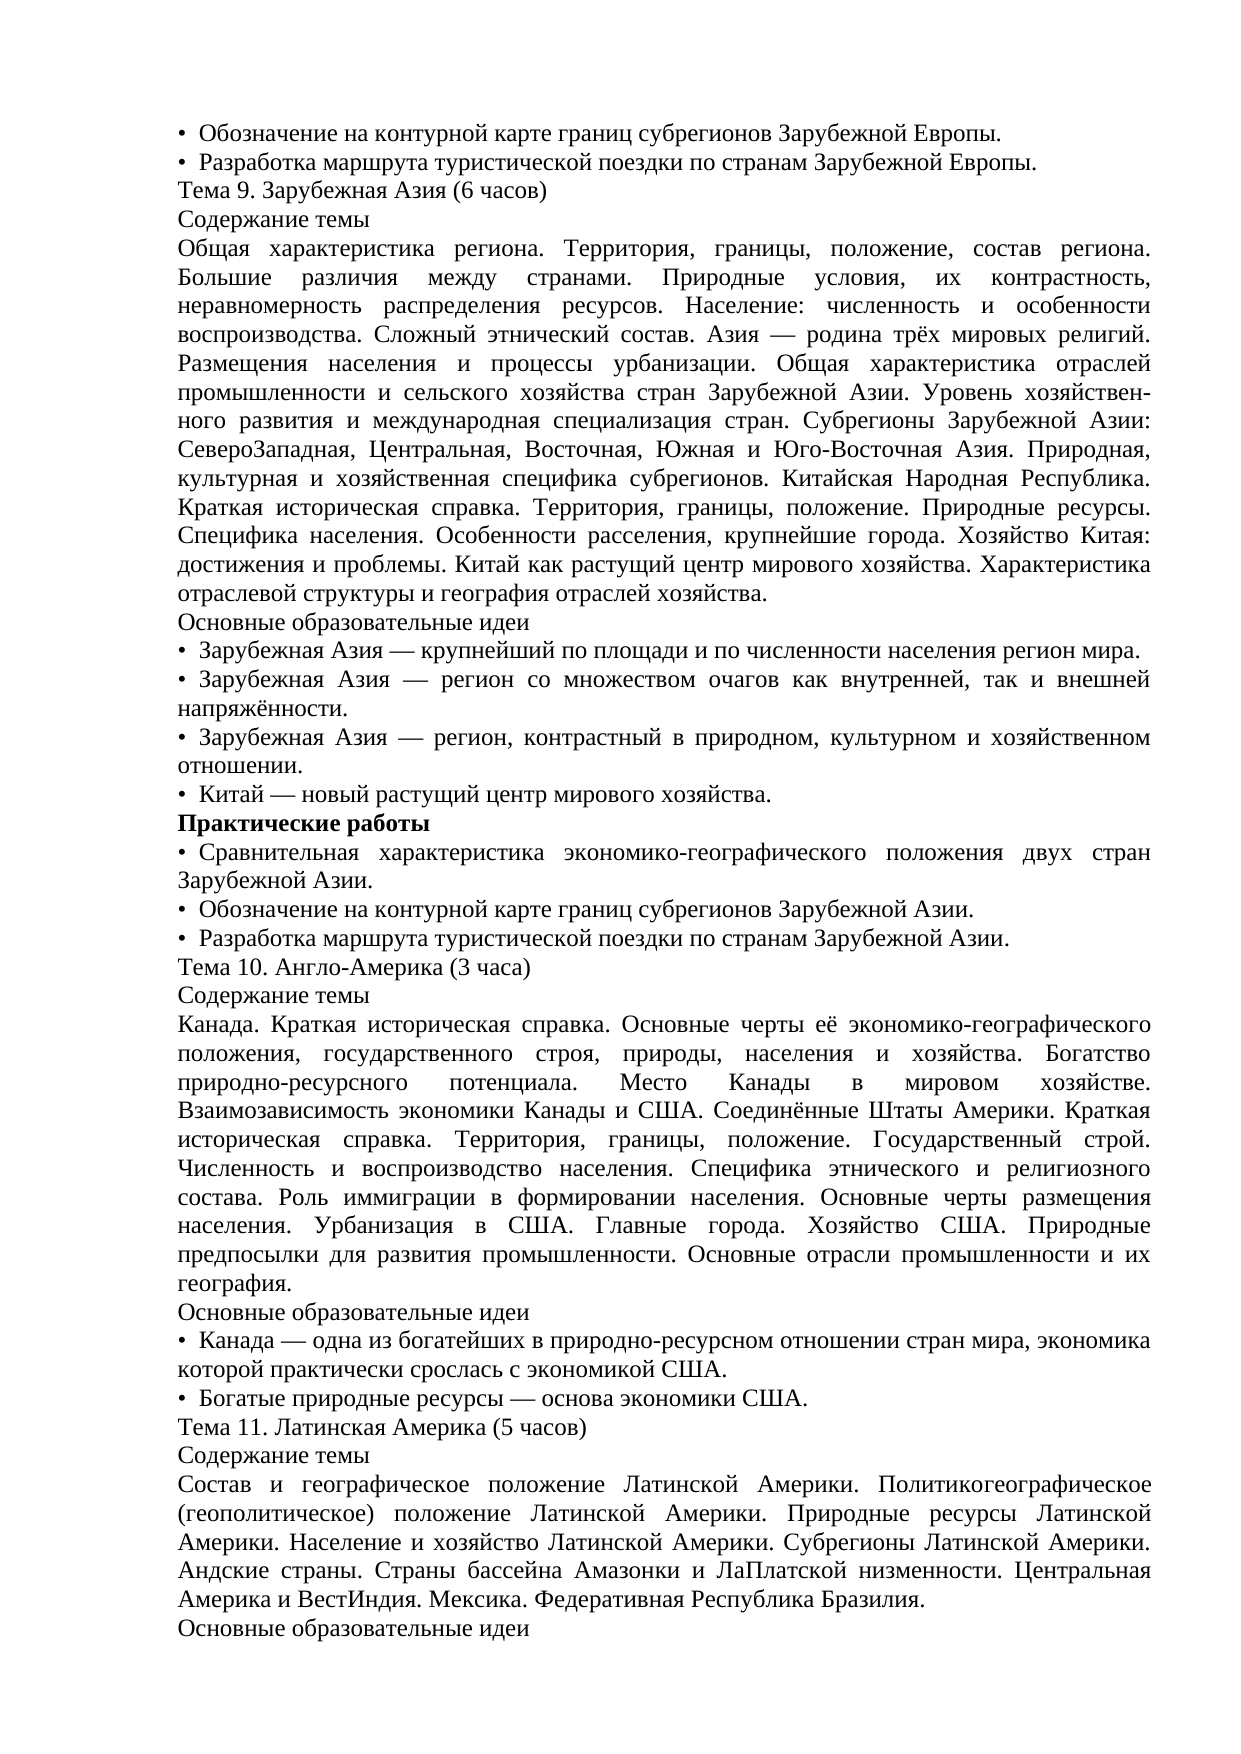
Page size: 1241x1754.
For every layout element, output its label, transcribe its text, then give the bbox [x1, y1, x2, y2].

text Основные образовательные идеи [177, 607, 1152, 636]
text • Обозначение на контурной карте границ субрегионов Зарубежной Европы. [177, 118, 1152, 147]
text Практические работы [177, 808, 1152, 837]
text Содержание темы [177, 981, 1152, 1009]
text • Зарубежная Азия — крупнейший по площади и по численности населения регион мира. [177, 636, 1152, 664]
text Канада. Краткая историческая справка. Основные черты её экономико-географического положения, государственного строя, природы, населения и хозяйства. Богатство природно-ресурсного потенциала. Место Канады в мировом хозяйстве. Взаимозависимость экономики Канады и США. Соединённые Штаты Америки. Краткая историческая справка. Территория, границы, положение. Государственный строй. Численность и воспроизводство населения. Специфика этнического и религиозного состава. Роль иммиграции в формировании населения. Основные черты размещения населения. Урбанизация в США. Главные города. Хозяйство США. Природные предпосылки для развития промышленности. Основные отрасли промышленности и их география. [177, 1009, 1152, 1297]
text Содержание темы [177, 1441, 1152, 1469]
text • Канада — одна из богатейших в природно-ресурсном отношении стран мира, экономика которой практически срослась с экономикой США. [177, 1326, 1152, 1383]
text • Китай — новый растущий центр мирового хозяйства. [177, 779, 1152, 808]
text Тема 11. Латинская Америка (5 часов) [177, 1412, 1152, 1441]
text • Богатые природные ресурсы — основа экономики США. [177, 1383, 1152, 1412]
text • Зарубежная Азия — регион со множеством очагов как внутренней, так и внешней напряжённости. [177, 664, 1152, 722]
text • Обозначение на контурной карте границ субрегионов Зарубежной Азии. [177, 894, 1152, 923]
text • Разработка маршрута туристической поездки по странам Зарубежной Европы. [177, 147, 1152, 176]
text • Разработка маршрута туристической поездки по странам Зарубежной Азии. [177, 923, 1152, 952]
text Содержание темы [177, 204, 1152, 233]
text Состав и географическое положение Латинской Америки. Политико­географическое (геополитическое) положение Латинской Америки. Природные ресурсы Латинской Америки. Население и хозяйство Латинской Америки. Субрегионы Латинской Америки. Андские страны. Страны бассейна Амазонки и Ла­Платской низменности. Центральная Америка и Вест­Индия. Мексика. Федеративная Республика Бразилия. [177, 1469, 1152, 1613]
text • Зарубежная Азия — регион, контрастный в природном, культурном и хозяйственном отношении. [177, 722, 1152, 779]
text Общая характеристика региона. Территория, границы, положение, состав региона. Большие различия между странами. Природные условия, их контрастность, неравномерность распределения ресурсов. Население: численность и особенности воспроизводства. Сложный этнический состав. Азия — родина трёх мировых религий. Размещения населения и процессы урбанизации. Общая характеристика отраслей промышленности и сельского хозяйства стран Зарубежной Азии. Уровень хозяйствен-ного развития и международная специализация стран. Субрегионы Зарубежной Азии: Северо­Западная, Центральная, Восточная, Южная и Юго-Восточная Азия. Природная, культурная и хозяйственная специфика субрегионов. Китайская Народная Республика. Краткая историческая справка. Территория, границы, положение. Природные ресурсы. Специфика населения. Особенности расселения, крупнейшие города. Хозяйство Китая: достижения и проблемы. Китай как растущий центр мирового хозяйства. Характеристика отраслевой структуры и география отраслей хозяйства. [177, 233, 1152, 607]
text Основные образовательные идеи [177, 1297, 1152, 1326]
text • Сравнительная характеристика экономико-географического положения двух стран Зарубежной Азии. [177, 837, 1152, 894]
text Тема 9. Зарубежная Азия (6 часов) [177, 176, 1152, 204]
text Тема 10. Англо-Америка (3 часа) [177, 952, 1152, 981]
text Основные образовательные идеи [177, 1613, 1152, 1642]
